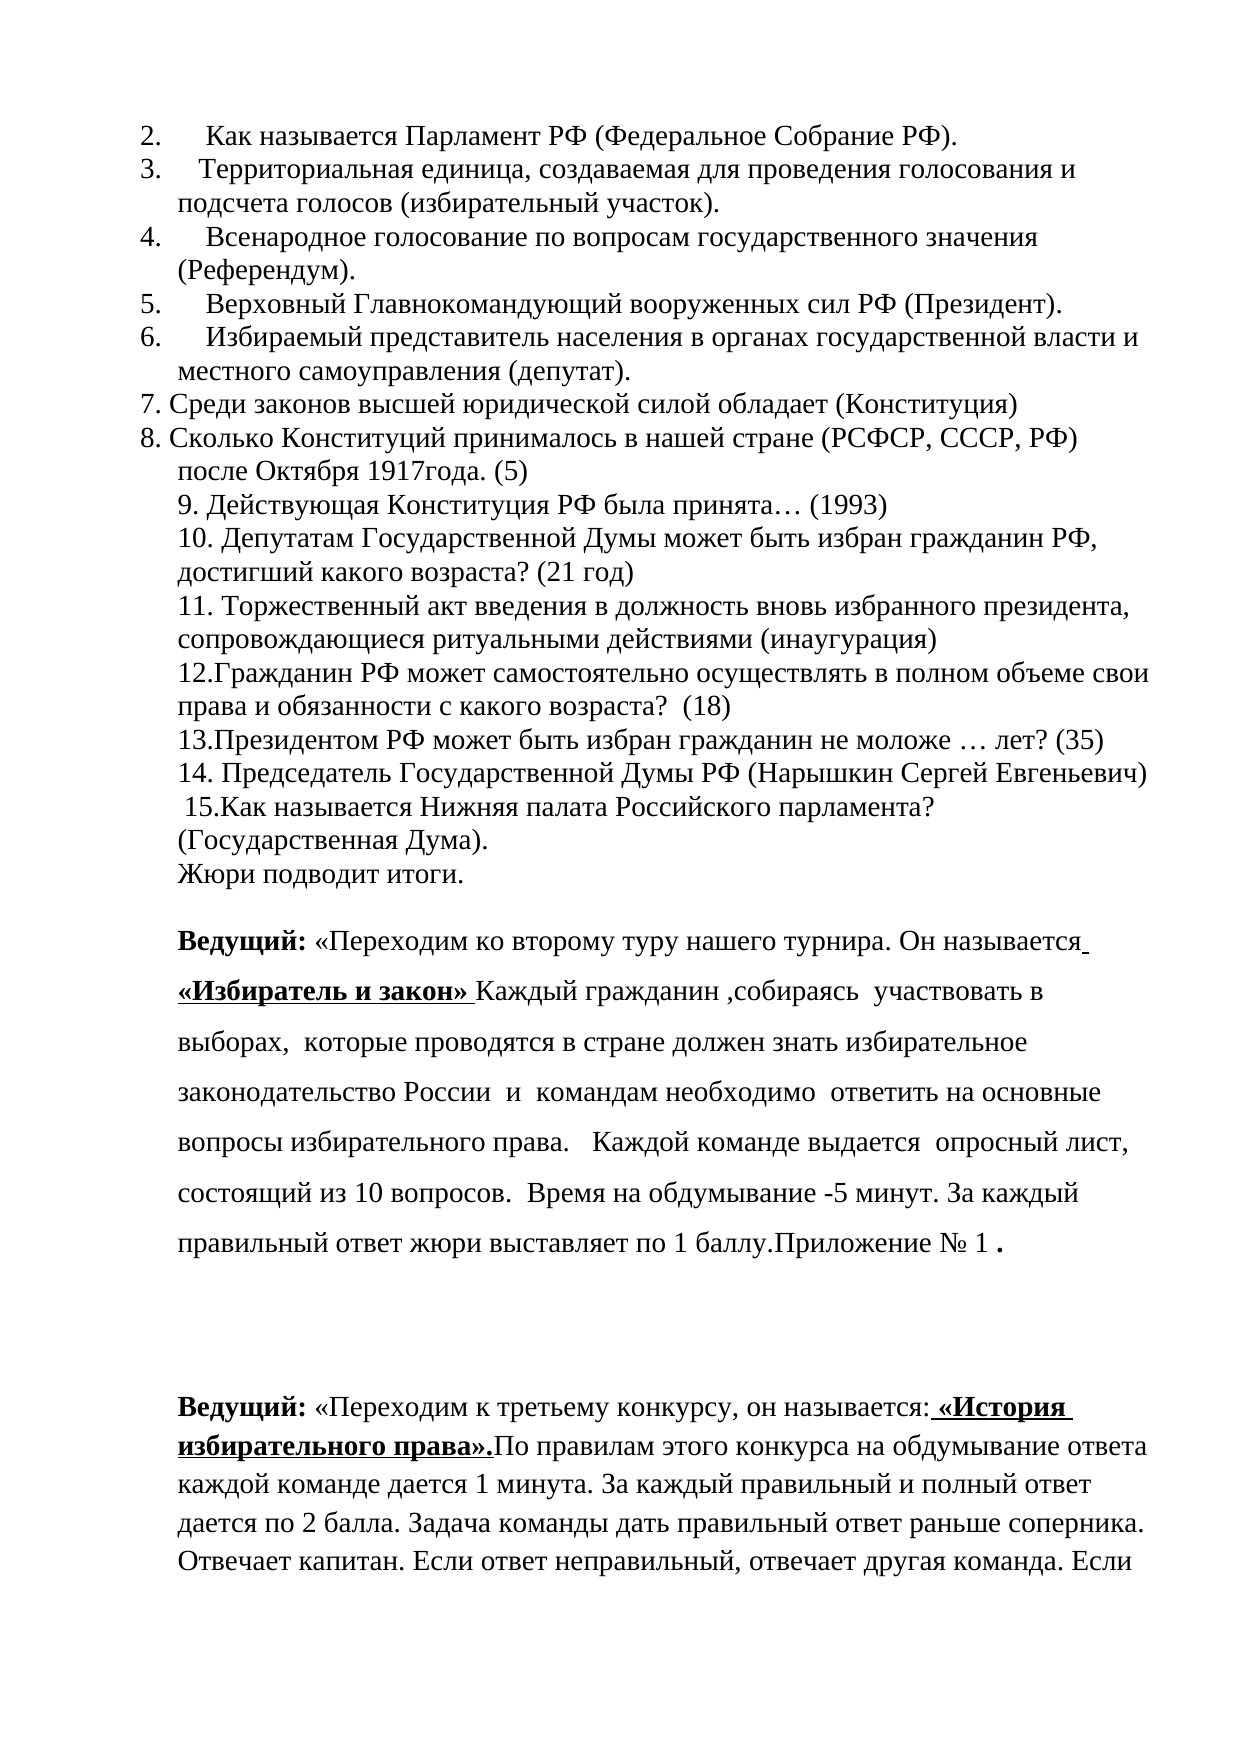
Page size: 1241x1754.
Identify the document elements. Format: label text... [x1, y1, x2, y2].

text 8. Сколько Конституций принималось в нашей стране (РСФСР, СССР, РФ) после Октября 1917года. (5) 9. Действующая Конституция РФ была принята… (1993) 10. Депутатам Государственной Думы может быть избран гражданин РФ, достигший какого возраста? (21 год) 11. Торжественный акт введения в должность вновь избранного президента, сопровождающиеся ритуальными действиями (инаугурация) 12.Гражданин РФ может самостоятельно осуществлять в полном объеме свои права и обязанности с какого возраста? (18) 13.Президентом РФ может быть избран гражданин не моложе … лет? (35) 14. Председатель Государственной Думы РФ (Нарышкин Сергей Евгеньевич) [140, 420, 1152, 789]
text Ведущий: «Переходим ко второму туру нашего турнира. Он называется «Избиратель и закон» Каждый гражданин ,собираясь участвовать в выборах, которые проводятся в стране должен знать избирательное законодательство России и командам необходимо ответить на основные вопросы избирательного права. Каждой команде выдается опросный лист, состоящий из 10 вопросов. Время на обдумывание -5 минут. За каждый правильный ответ жюри выставляет по 1 баллу.Приложение № 1 . [177, 923, 1152, 1258]
text 15.Как называется Нижняя палата Российского парламента?(Государственная Дума). Жюри подводит итоги. [140, 789, 1152, 889]
text 6. Избираемый представитель населения в органах государственной власти и местного самоуправления (депутат). [140, 319, 1152, 386]
text 2. Как называется Парламент РФ (Федеральное Собрание РФ). [140, 118, 1152, 152]
text 5. Верховный Главнокомандующий вооруженных сил РФ (Президент). [140, 286, 1152, 319]
text 3. Территориальная единица, создаваемая для проведения голосования и подсчета голосов (избирательный участок). [140, 152, 1152, 219]
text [177, 1389, 1152, 1577]
text 4. Всенародное голосование по вопросам государственного значения (Референдум). [140, 219, 1152, 286]
text 7. Среди законов высшей юридической силой обладает (Конституция) [140, 386, 1152, 420]
